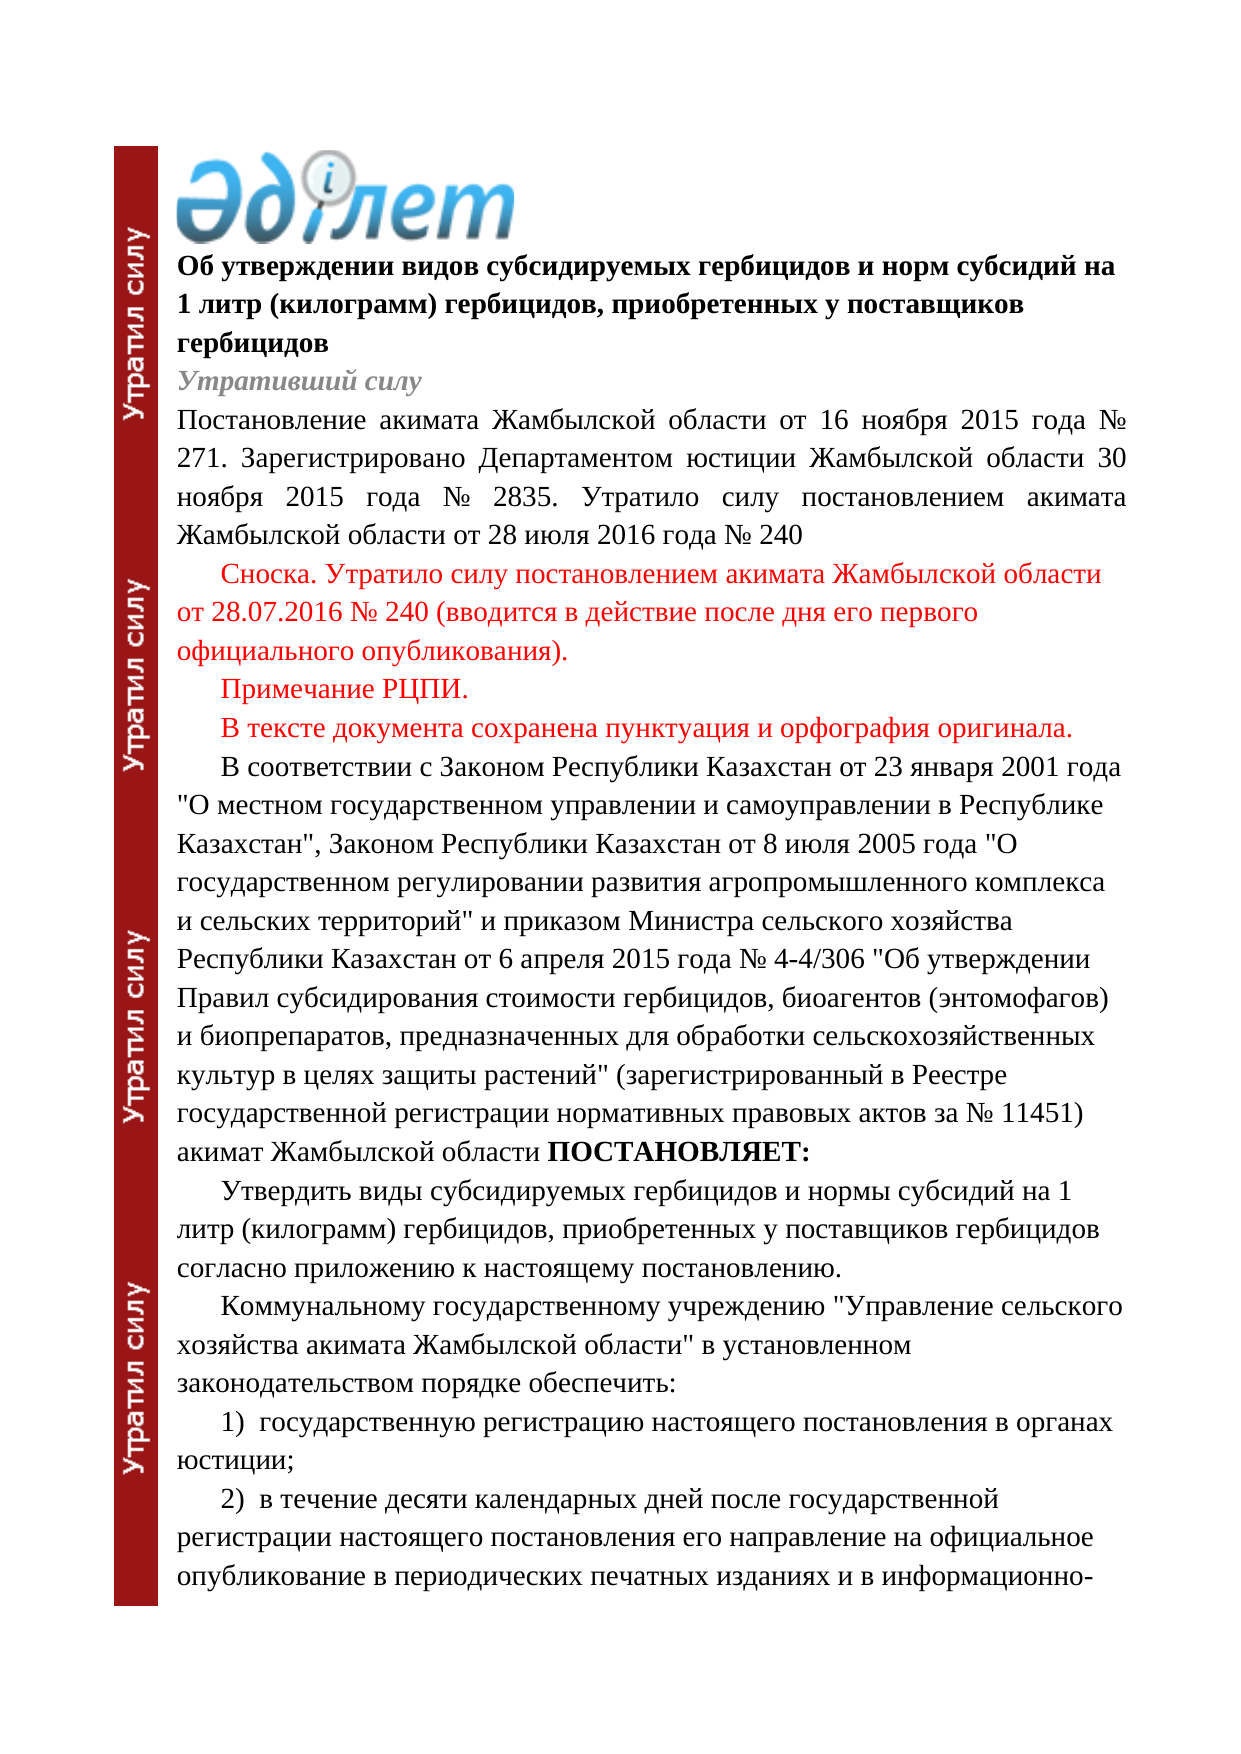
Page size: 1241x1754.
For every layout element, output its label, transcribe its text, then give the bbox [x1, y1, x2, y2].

picture [114, 1592, 158, 1606]
text Постановление акимата Жамбылской области от 16 ноября 2015 года № 271. Зарегистрировано Департаментом юстиции Жамбылской области 30 ноября 2015 года № 2835. Утратило силу постановлением акимата Жамбылской области от 28 июля 2016 года № 240 [112, 402, 1128, 551]
text Утративший силу [112, 363, 1128, 397]
picture [176, 150, 515, 244]
picture [114, 551, 158, 556]
text Об утверждении видов субсидируемых гербицидов и норм субсидий на 1 литр (килограмм) гербицидов, приобретенных у поставщиков гербицидов [112, 248, 1128, 358]
picture [114, 146, 158, 248]
picture [114, 358, 158, 363]
picture [114, 397, 158, 402]
